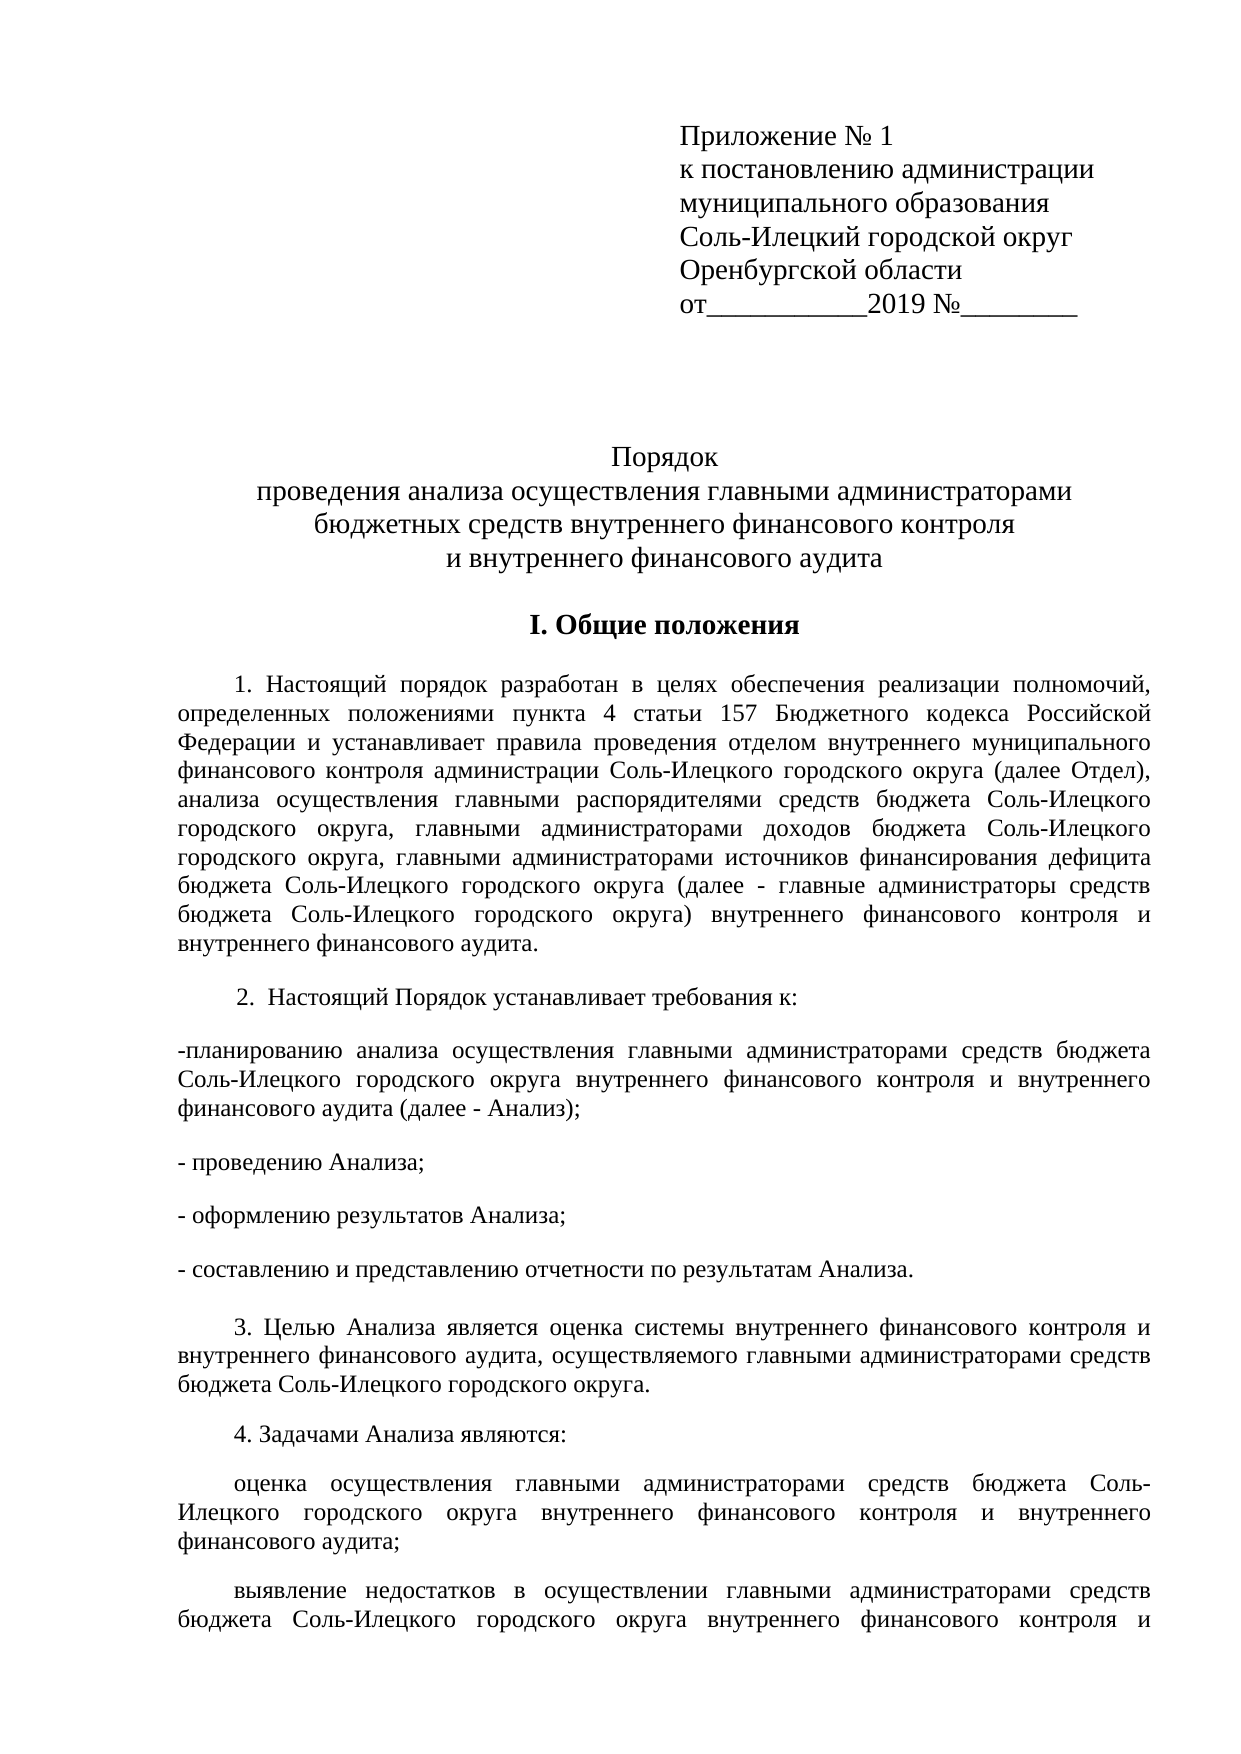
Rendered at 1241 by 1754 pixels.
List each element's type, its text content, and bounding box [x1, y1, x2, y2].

text 3. Целью Анализа является оценка системы внутреннего финансового контроля и внутреннего финансового аудита, осуществляемого главными администраторами средств бюджета Соль-Илецкого городского округа. [177, 1312, 1152, 1398]
text от___________2019 №________ [679, 286, 1152, 319]
text Оренбургской области [679, 252, 1152, 286]
title I. Общие положения [177, 607, 1152, 641]
text Приложение № 1 [679, 118, 1152, 152]
text - составлению и представлению отчетности по результатам Анализа. [177, 1254, 1152, 1283]
text и внутреннего финансового аудита [177, 540, 1152, 573]
text к постановлению администрации [679, 152, 1152, 185]
text - оформлению результатов Анализа; [177, 1201, 1152, 1229]
text Соль-Илецкий городской округ [679, 219, 1152, 252]
text - проведению Анализа; [177, 1147, 1152, 1176]
text бюджетных средств внутреннего финансового контроля [177, 506, 1152, 540]
text 1. Настоящий порядок разработан в целях обеспечения реализации полномочий, определенных положениями пункта 4 статьи 157 Бюджетного кодекса Российской Федерации и устанавливает правила проведения отделом внутреннего муниципального финансового контроля администрации Соль-Илецкого городского округа (далее Отдел), анализа осуществления главными распорядителями средств бюджета Соль-Илецкого городского округа, главными администраторами доходов бюджета Соль-Илецкого городского округа, главными администраторами источников финансирования дефицита бюджета Соль-Илецкого городского округа (далее - главные администраторы средств бюджета Соль-Илецкого городского округа) внутреннего финансового контроля и внутреннего финансового аудита. [177, 669, 1152, 957]
text 4. Задачами Анализа являются: [177, 1419, 1152, 1448]
text 2. Настоящий Порядок устанавливает требования к: [177, 982, 1152, 1011]
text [177, 1576, 1152, 1633]
text оценка осуществления главными администраторами средств бюджета Соль-Илецкого городского округа внутреннего финансового контроля и внутреннего финансового аудита; [177, 1468, 1152, 1555]
text -планированию анализа осуществления главными администраторами средств бюджета Соль-Илецкого городского округа внутреннего финансового контроля и внутреннего финансового аудита (далее - Анализ); [177, 1036, 1152, 1122]
text Порядок [177, 439, 1152, 473]
text муниципального образования [679, 185, 1152, 219]
text проведения анализа осуществления главными администраторами [177, 473, 1152, 506]
